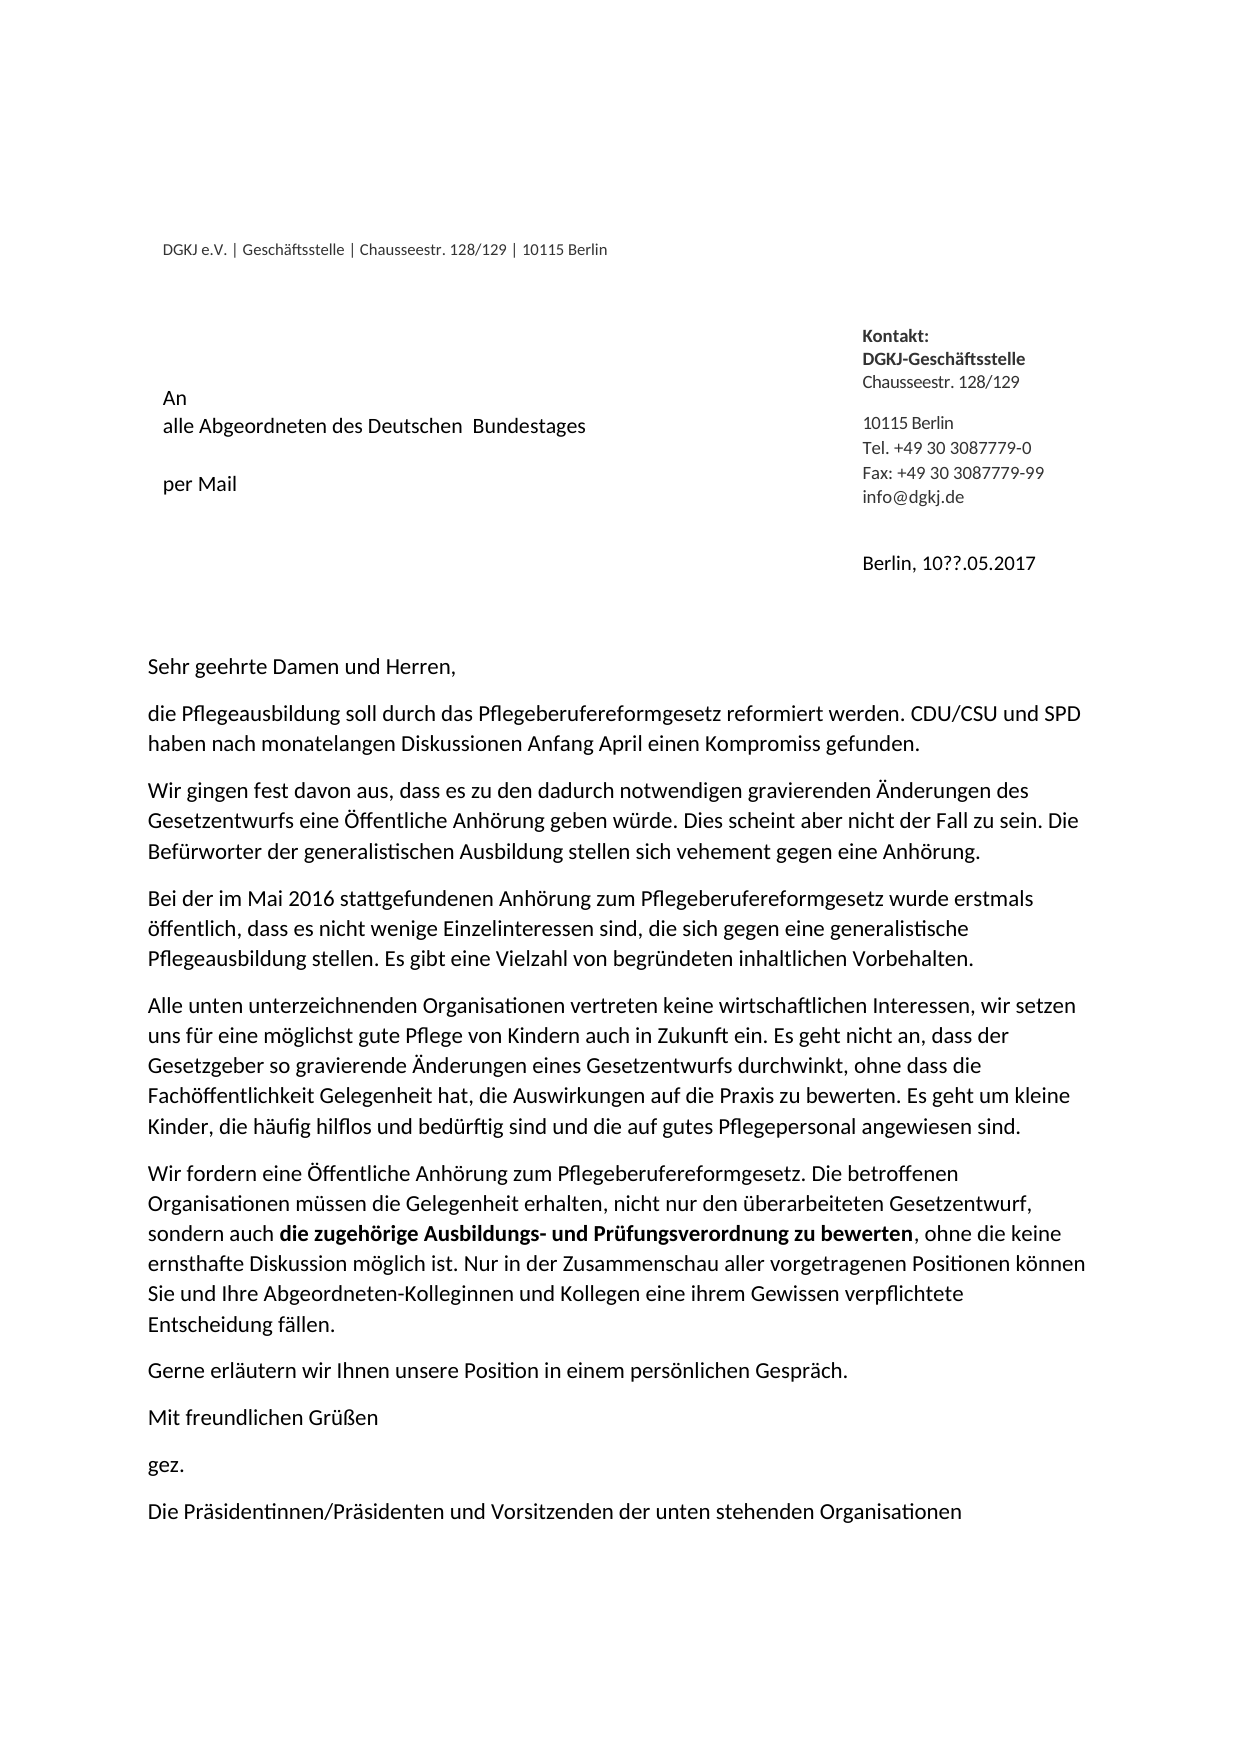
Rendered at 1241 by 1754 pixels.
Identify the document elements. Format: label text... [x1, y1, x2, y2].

text Wir fordern eine Öffentliche Anhörung zum Pflegeberufereformgesetz. Die betroffenen Organisationen müssen die Gelegenheit erhalten, nicht nur den überarbeiteten Gesetzentwurf, sondern auch die zugehörige Ausbildungs- und Prüfungsverordnung zu bewerten, ohne die keine ernsthafte Diskussion möglich ist. Nur in der Zusammenschau aller vorgetragenen Positionen können Sie und Ihre Abgeordneten-Kolleginnen und Kollegen eine ihrem Gewissen verpflichtete Entscheidung fällen. [148, 1159, 1093, 1338]
text die Pflegeausbildung soll durch das Pflegeberufereformgesetz reformiert werden. CDU/CSU und SPD haben nach monatelangen Diskussionen Anfang April einen Kompromiss gefunden. [148, 699, 1093, 758]
text Wir gingen fest davon aus, dass es zu den dadurch notwendigen gravierenden Änderungen des Gesetzentwurfs eine Öffentliche Anhörung geben würde. Dies scheint aber nicht der Fall zu sein. Die Befürworter der generalistischen Ausbildung stellen sich vehement gegen eine Anhörung. [148, 776, 1093, 865]
text Sehr geehrte Damen und Herren, [148, 652, 1093, 681]
text Die Präsidentinnen/Präsidenten und Vorsitzenden der unten stehenden Organisationen [148, 1497, 1093, 1525]
text Gerne erläutern wir Ihnen unsere Position in einem persönlichen Gespräch. [148, 1357, 1093, 1385]
text Bei der im Mai 2016 stattgefundenen Anhörung zum Pflegeberufereformgesetz wurde erstmals öffentlich, dass es nicht wenige Einzelinteressen sind, die sich gegen eine generalistische Pflegeausbildung stellen. Es gibt eine Vielzahl von begründeten inhaltlichen Vorbehalten. [148, 884, 1093, 972]
text gez. [148, 1450, 1093, 1478]
text Alle unten unterzeichnenden Organisationen vertreten keine wirtschaftlichen Interessen, wir setzen uns für eine möglichst gute Pflege von Kindern auch in Zukunft ein. Es geht nicht an, dass der Gesetzgeber so gravierende Änderungen eines Gesetzentwurfs durchwinkt, ohne dass die Fachöffentlichkeit Gelegenheit hat, die Auswirkungen auf die Praxis zu bewerten. Es geht um kleine Kinder, die häufig hilflos und bedürftig sind und die auf gutes Pflegepersonal angewiesen sind. [148, 991, 1093, 1140]
text Mit freundlichen Grüßen [148, 1403, 1093, 1432]
